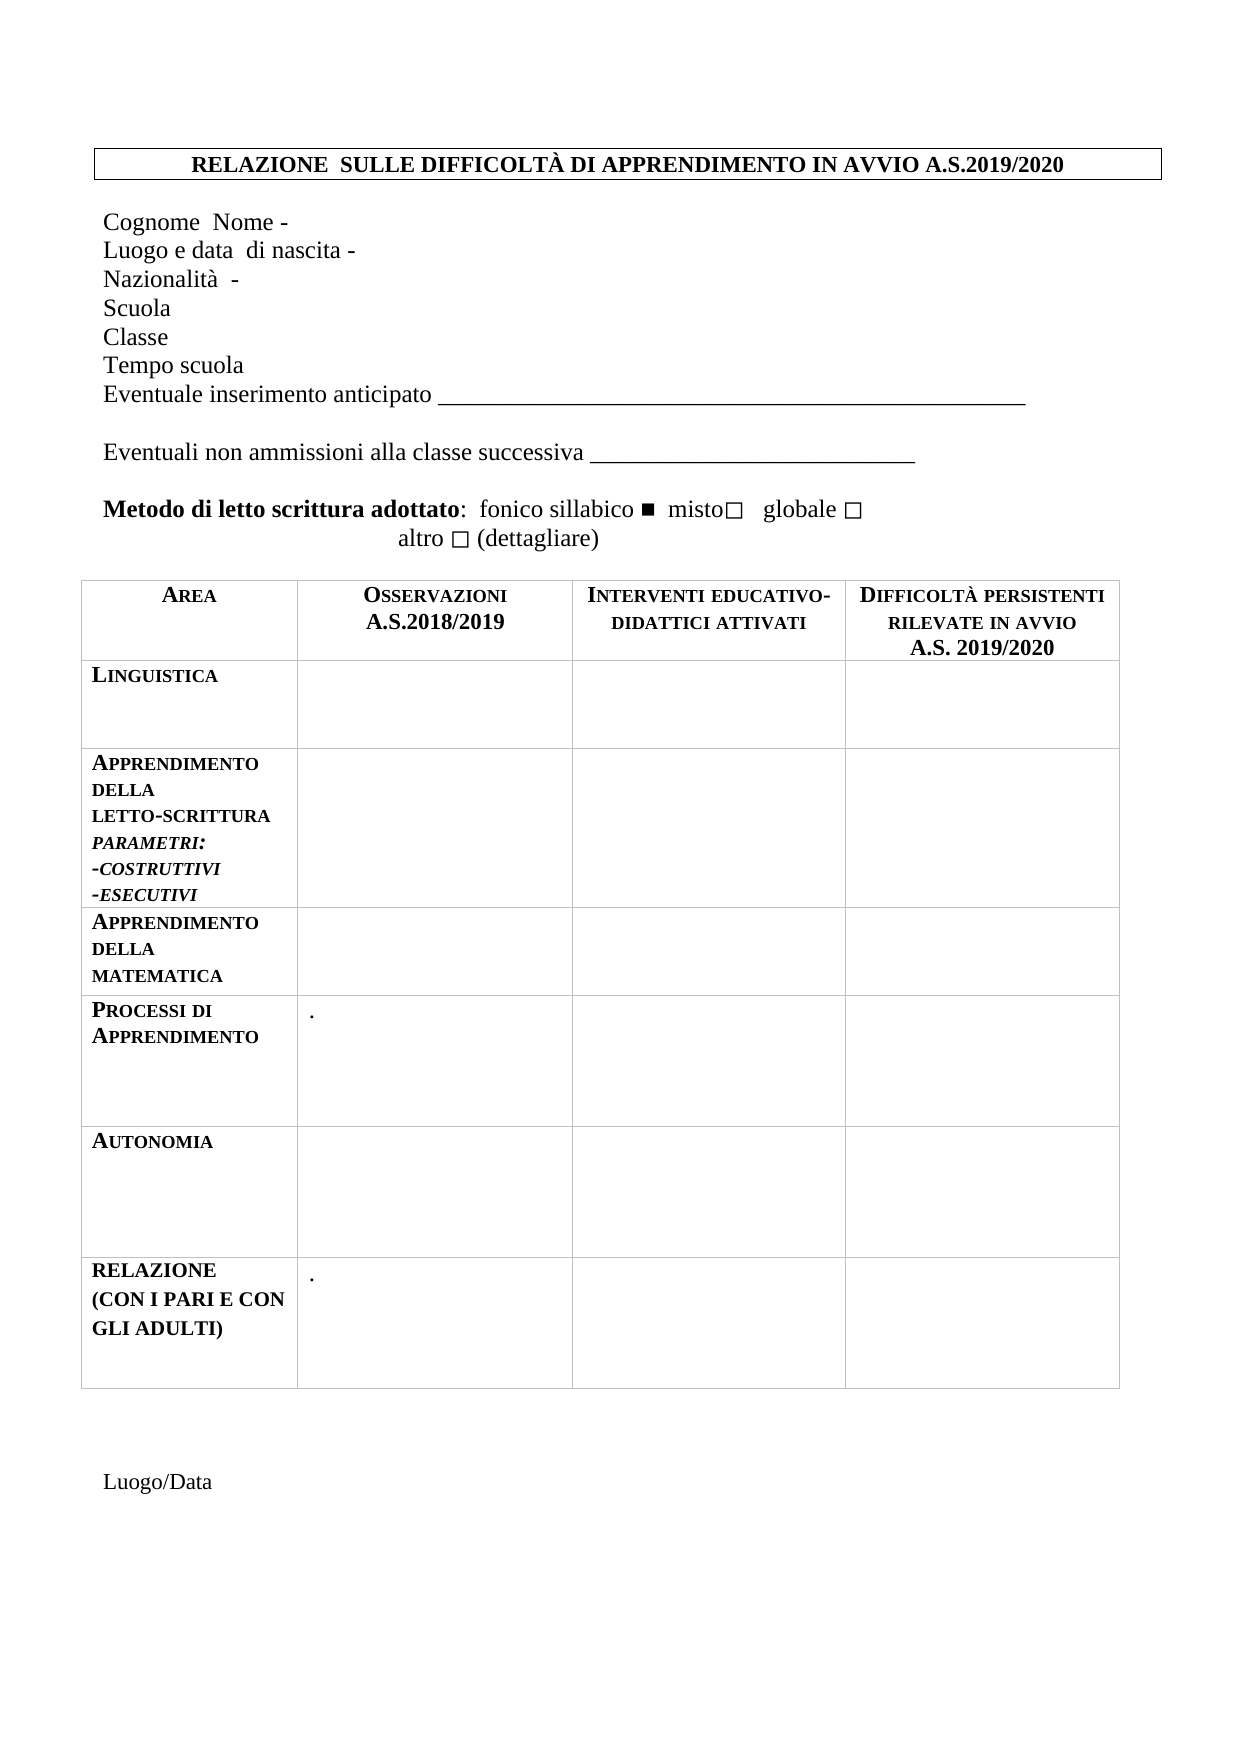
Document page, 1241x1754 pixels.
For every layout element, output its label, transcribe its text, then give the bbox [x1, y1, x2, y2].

table_cell . [298, 1258, 572, 1388]
table_cell Linguistica [82, 661, 297, 748]
table_cell Apprendimento della letto-scrittura parametri: -costruttivi -esecutivi [82, 749, 297, 907]
text Scuola [103, 293, 1152, 322]
table_cell [846, 1258, 1119, 1388]
table_cell [573, 1127, 845, 1257]
table_cell [573, 661, 845, 748]
table_cell Apprendimento della matematica [82, 908, 297, 994]
text Nazionalità - [103, 264, 1152, 293]
table_cell [298, 908, 572, 994]
text Cognome Nome - [103, 207, 1152, 235]
text Eventuali non ammissioni alla classe successiva __________________________ [103, 437, 1152, 465]
table_header Difficoltà persistenti rilevate in avvio A.S. 2019/2020 [846, 581, 1119, 660]
text altro ◻ (dettagliare) [324, 523, 1152, 552]
table_cell [298, 749, 572, 907]
text Tempo scuola [103, 350, 1152, 379]
table_cell [298, 1127, 572, 1257]
table_cell [846, 661, 1119, 748]
table_header Area [82, 581, 297, 660]
table_cell [298, 661, 572, 748]
text Eventuale inserimento anticipato _______________________________________________ [103, 379, 1152, 408]
table_cell [846, 749, 1119, 907]
text RELAZIONE SULLE DIFFICOLTÀ DI APPRENDIMENTO IN AVVIO A.S.2019/2020 [95, 149, 1161, 179]
table_cell [573, 749, 845, 907]
table_cell [573, 908, 845, 994]
table_cell Autonomia [82, 1127, 297, 1257]
text Classe [103, 322, 1152, 350]
table_cell [846, 996, 1119, 1126]
text Metodo di letto scrittura adottato: fonico sillabico ■ misto◻ globale ◻ [103, 494, 1152, 523]
table_cell Processi di Apprendimento [82, 996, 297, 1126]
text Luogo/Data [103, 1468, 1152, 1494]
table_cell [573, 996, 845, 1126]
table_cell . [298, 996, 572, 1126]
table_cell [573, 1258, 845, 1388]
table_cell RELAZIONE (CON I PARI E CON GLI ADULTI) [82, 1258, 297, 1388]
table_cell [846, 1127, 1119, 1257]
table_header Osservazioni A.S.2018/2019 [298, 581, 572, 660]
text Luogo e data di nascita - [103, 235, 1152, 264]
table_header Interventi educativo-didattici attivati [573, 581, 845, 660]
table_cell [846, 908, 1119, 994]
